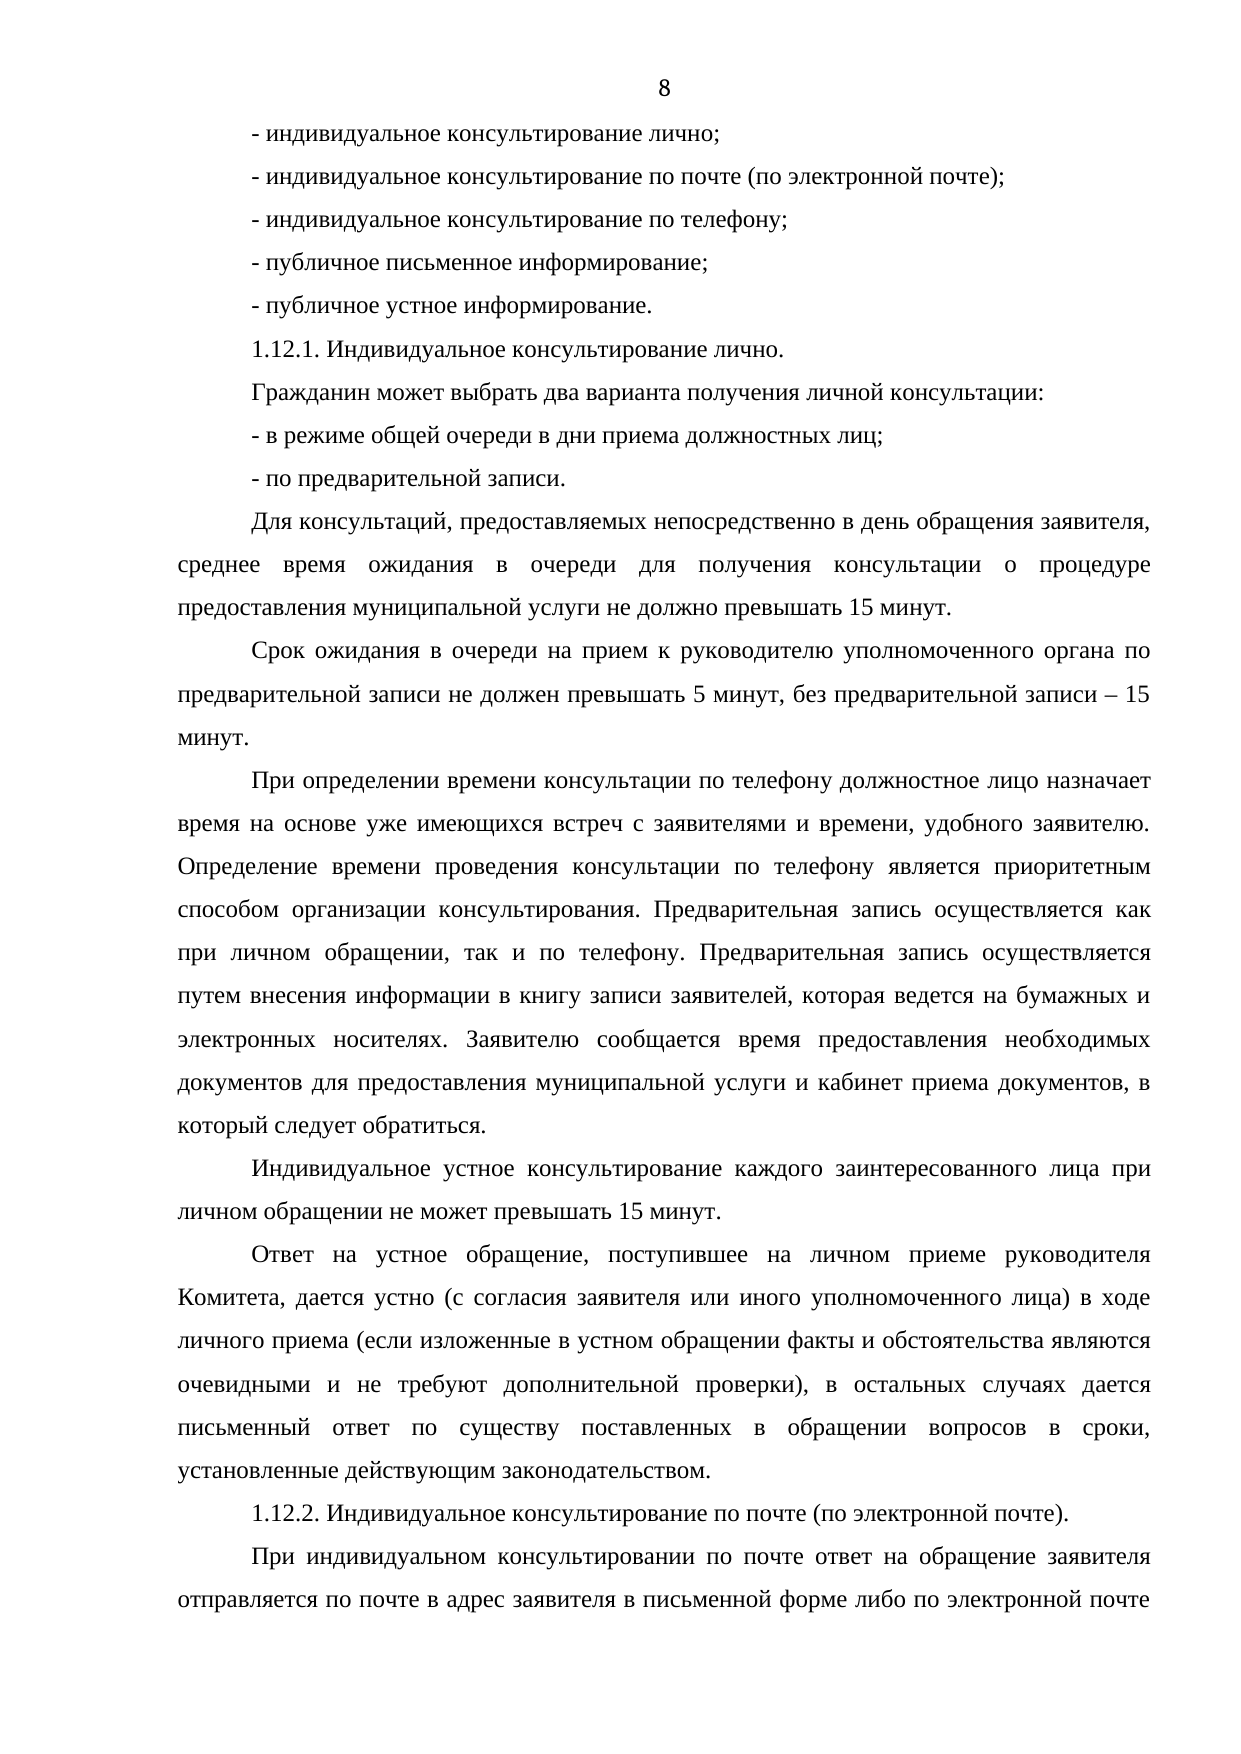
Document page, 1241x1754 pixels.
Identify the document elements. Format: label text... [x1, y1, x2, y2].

text - индивидуальное консультирование по почте (по электронной почте); [177, 161, 1152, 190]
text Срок ожидания в очереди на прием к руководителю уполномоченного органа по предварительной записи не должен превышать 5 минут, без предварительной записи – 15 минут. [177, 636, 1152, 751]
text Гражданин может выбрать два варианта получения личной консультации: [177, 377, 1152, 406]
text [177, 1541, 1152, 1613]
text Ответ на устное обращение, поступившее на личном приеме руководителя Комитета, дается устно (с согласия заявителя или иного уполномоченного лица) в ходе личного приема (если изложенные в устном обращении факты и обстоятельства являются очевидными и не требуют дополнительной проверки), в остальных случаях дается письменный ответ по существу поставленных в обращении вопросов в сроки, установленные действующим законодательством. [177, 1239, 1152, 1484]
text 1.12.2. Индивидуальное консультирование по почте (по электронной почте). [177, 1498, 1152, 1527]
text Для консультаций, предоставляемых непосредственно в день обращения заявителя, среднее время ожидания в очереди для получения консультации о процедуре предоставления муниципальной услуги не должно превышать 15 минут. [177, 506, 1152, 621]
text - индивидуальное консультирование лично; [177, 118, 1152, 147]
text - по предварительной записи. [177, 463, 1152, 492]
text - в режиме общей очереди в дни приема должностных лиц; [177, 420, 1152, 449]
text При определении времени консультации по телефону должностное лицо назначает время на основе уже имеющихся встреч с заявителями и времени, удобного заявителю. Определение времени проведения консультации по телефону является приоритетным способом организации консультирования. Предварительная запись осуществляется как при личном обращении, так и по телефону. Предварительная запись осуществляется путем внесения информации в книгу записи заявителей, которая ведется на бумажных и электронных носителях. Заявителю сообщается время предоставления необходимых документов для предоставления муниципальной услуги и кабинет приема документов, в который следует обратиться. [177, 765, 1152, 1139]
text - индивидуальное консультирование по телефону; [177, 204, 1152, 233]
text - публичное письменное информирование; [177, 247, 1152, 276]
text Индивидуальное устное консультирование каждого заинтересованного лица при личном обращении не может превышать 15 минут. [177, 1153, 1152, 1225]
text - публичное устное информирование. [177, 291, 1152, 319]
text 1.12.1. Индивидуальное консультирование лично. [177, 334, 1152, 362]
